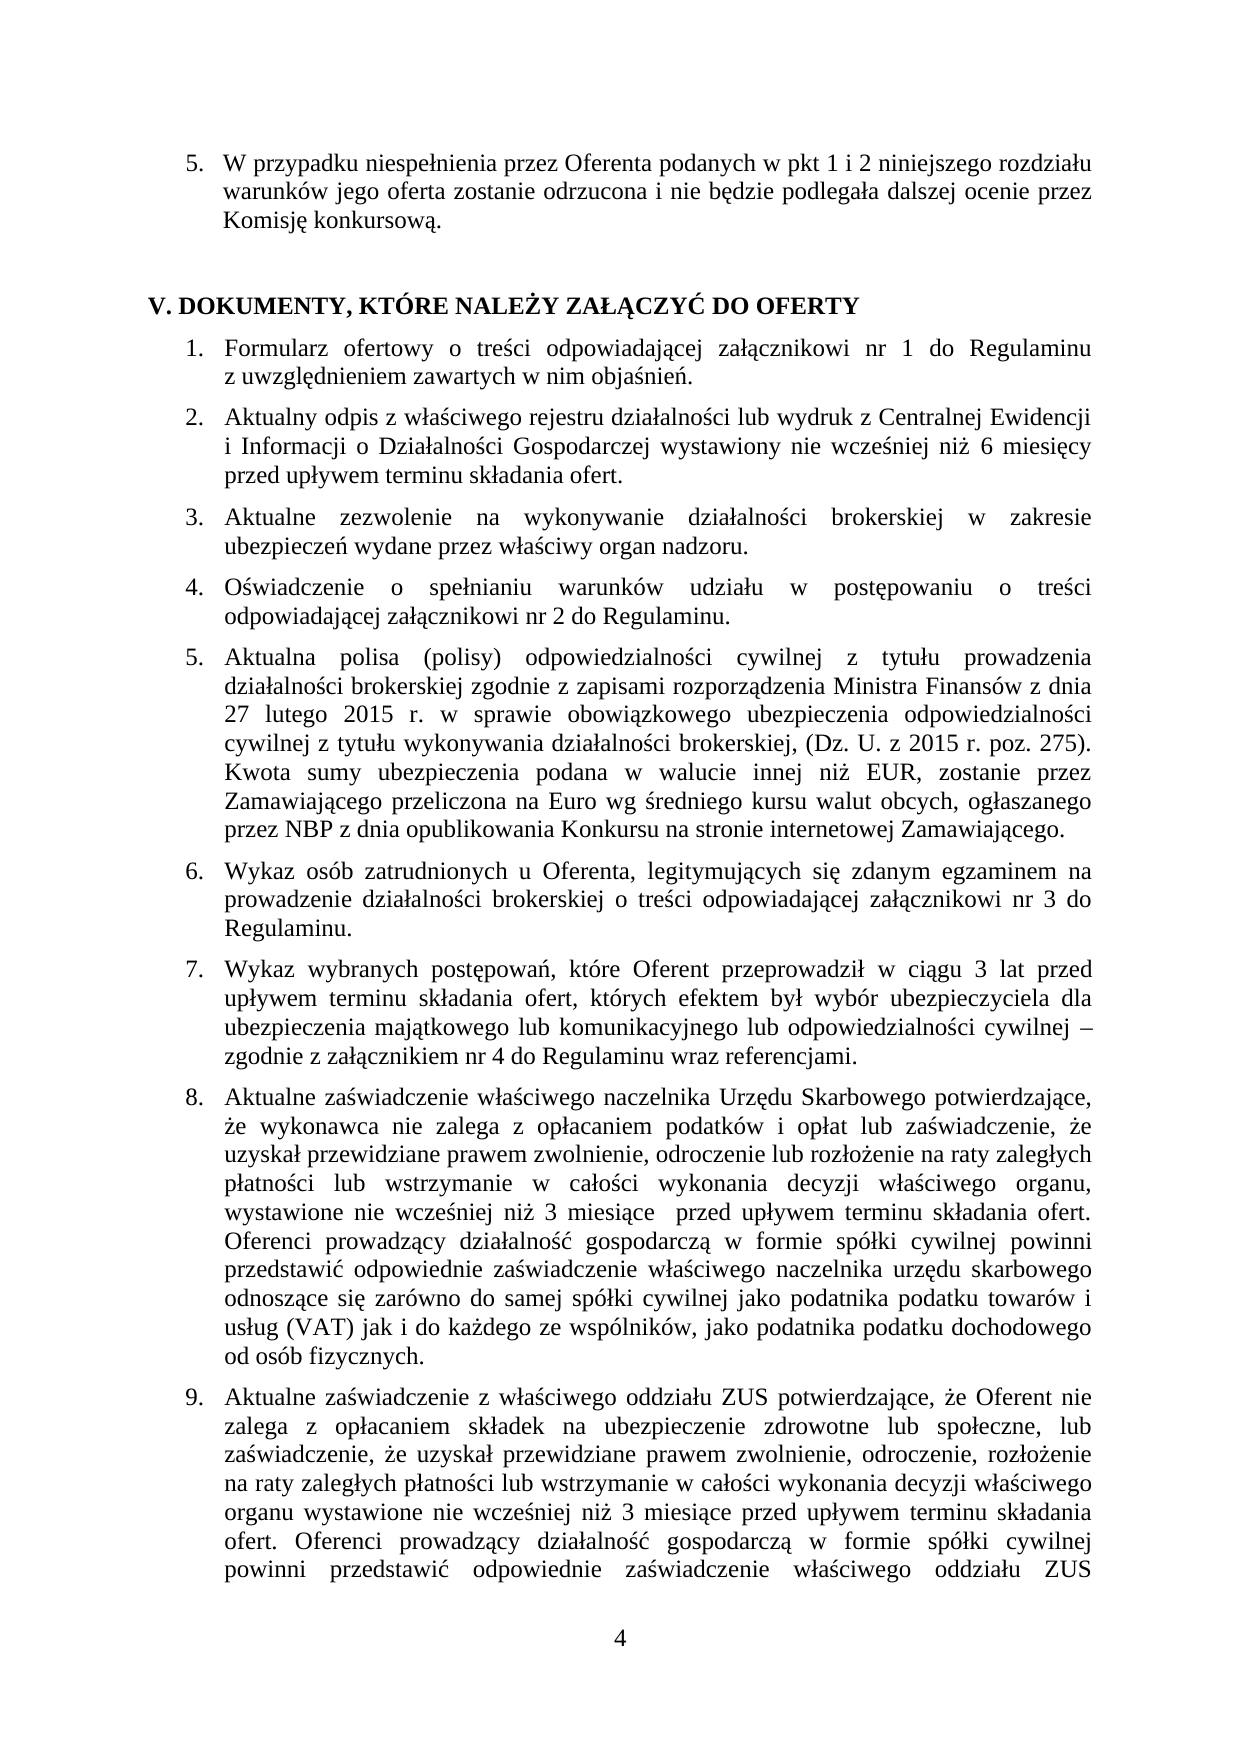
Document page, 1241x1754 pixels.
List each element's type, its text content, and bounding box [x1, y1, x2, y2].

list Aktualna polisa (polisy) odpowiedzialności cywilnej z tytułu prowadzenia działalności brokerskiej zgodnie z zapisami rozporządzenia Ministra Finansów z dnia 27 lutego 2015 r. w sprawie obowiązkowego ubezpieczenia odpowiedzialności cywilnej z tytułu wykonywania działalności brokerskiej, (Dz. U. z 2015 r. poz. 275). Kwota sumy ubezpieczenia podana w walucie innej niż EUR, zostanie przez Zamawiającego przeliczona na Euro wg średniego kursu walut obcych, ogłaszanego przez NBP z dnia opublikowania Konkursu na stronie internetowej Zamawiającego. [185, 642, 1093, 843]
text V. DOKUMENTY, KTÓRE NALEŻY ZAŁĄCZYĆ DO OFERTY [148, 291, 1093, 320]
list Oświadczenie o spełnianiu warunków udziału w postępowaniu o treści odpowiadającej załącznikowi nr 2 do Regulaminu. [185, 572, 1093, 629]
list Formularz ofertowy o treści odpowiadającej załącznikowi nr 1 do Regulaminu z uwzględnieniem zawartych w nim objaśnień. [185, 333, 1093, 390]
list Wykaz osób zatrudnionych u Oferenta, legitymujących się zdanym egzaminem na prowadzenie działalności brokerskiej o treści odpowiadającej załącznikowi nr 3 do Regulaminu. [185, 856, 1093, 942]
list Aktualne zaświadczenie właściwego naczelnika Urzędu Skarbowego potwierdzające, że wykonawca nie zalega z opłacaniem podatków i opłat lub zaświadczenie, że uzyskał przewidziane prawem zwolnienie, odroczenie lub rozłożenie na raty zaległych płatności lub wstrzymanie w całości wykonania decyzji właściwego organu, wystawione nie wcześniej niż 3 miesiące przed upływem terminu składania ofert. Oferenci prowadzący działalność gospodarczą w formie spółki cywilnej powinni przedstawić odpowiednie zaświadczenie właściwego naczelnika urzędu skarbowego odnoszące się zarówno do samej spółki cywilnej jako podatnika podatku towarów i usług (VAT) jak i do każdego ze wspólników, jako podatnika podatku dochodowego od osób fizycznych. [185, 1082, 1093, 1369]
list Aktualne zezwolenie na wykonywanie działalności brokerskiej w zakresie ubezpieczeń wydane przez właściwy organ nadzoru. [185, 502, 1093, 559]
list Aktualny odpis z właściwego rejestru działalności lub wydruk z Centralnej Ewidencji i Informacji o Działalności Gospodarczej wystawiony nie wcześniej niż 6 miesięcy przed upływem terminu składania ofert. [185, 403, 1091, 489]
list W przypadku niespełnienia przez Oferenta podanych w pkt 1 i 2 niniejszego rozdziału warunków jego oferta zostanie odrzucona i nie będzie podlegała dalszej ocenie przez Komisję konkursową. [185, 148, 1093, 234]
list Wykaz wybranych postępowań, które Oferent przeprowadził w ciągu 3 lat przed upływem terminu składania ofert, których efektem był wybór ubezpieczyciela dla ubezpieczenia majątkowego lub komunikacyjnego lub odpowiedzialności cywilnej – zgodnie z załącznikiem nr 4 do Regulaminu wraz referencjami. [185, 954, 1093, 1069]
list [185, 1382, 1093, 1583]
